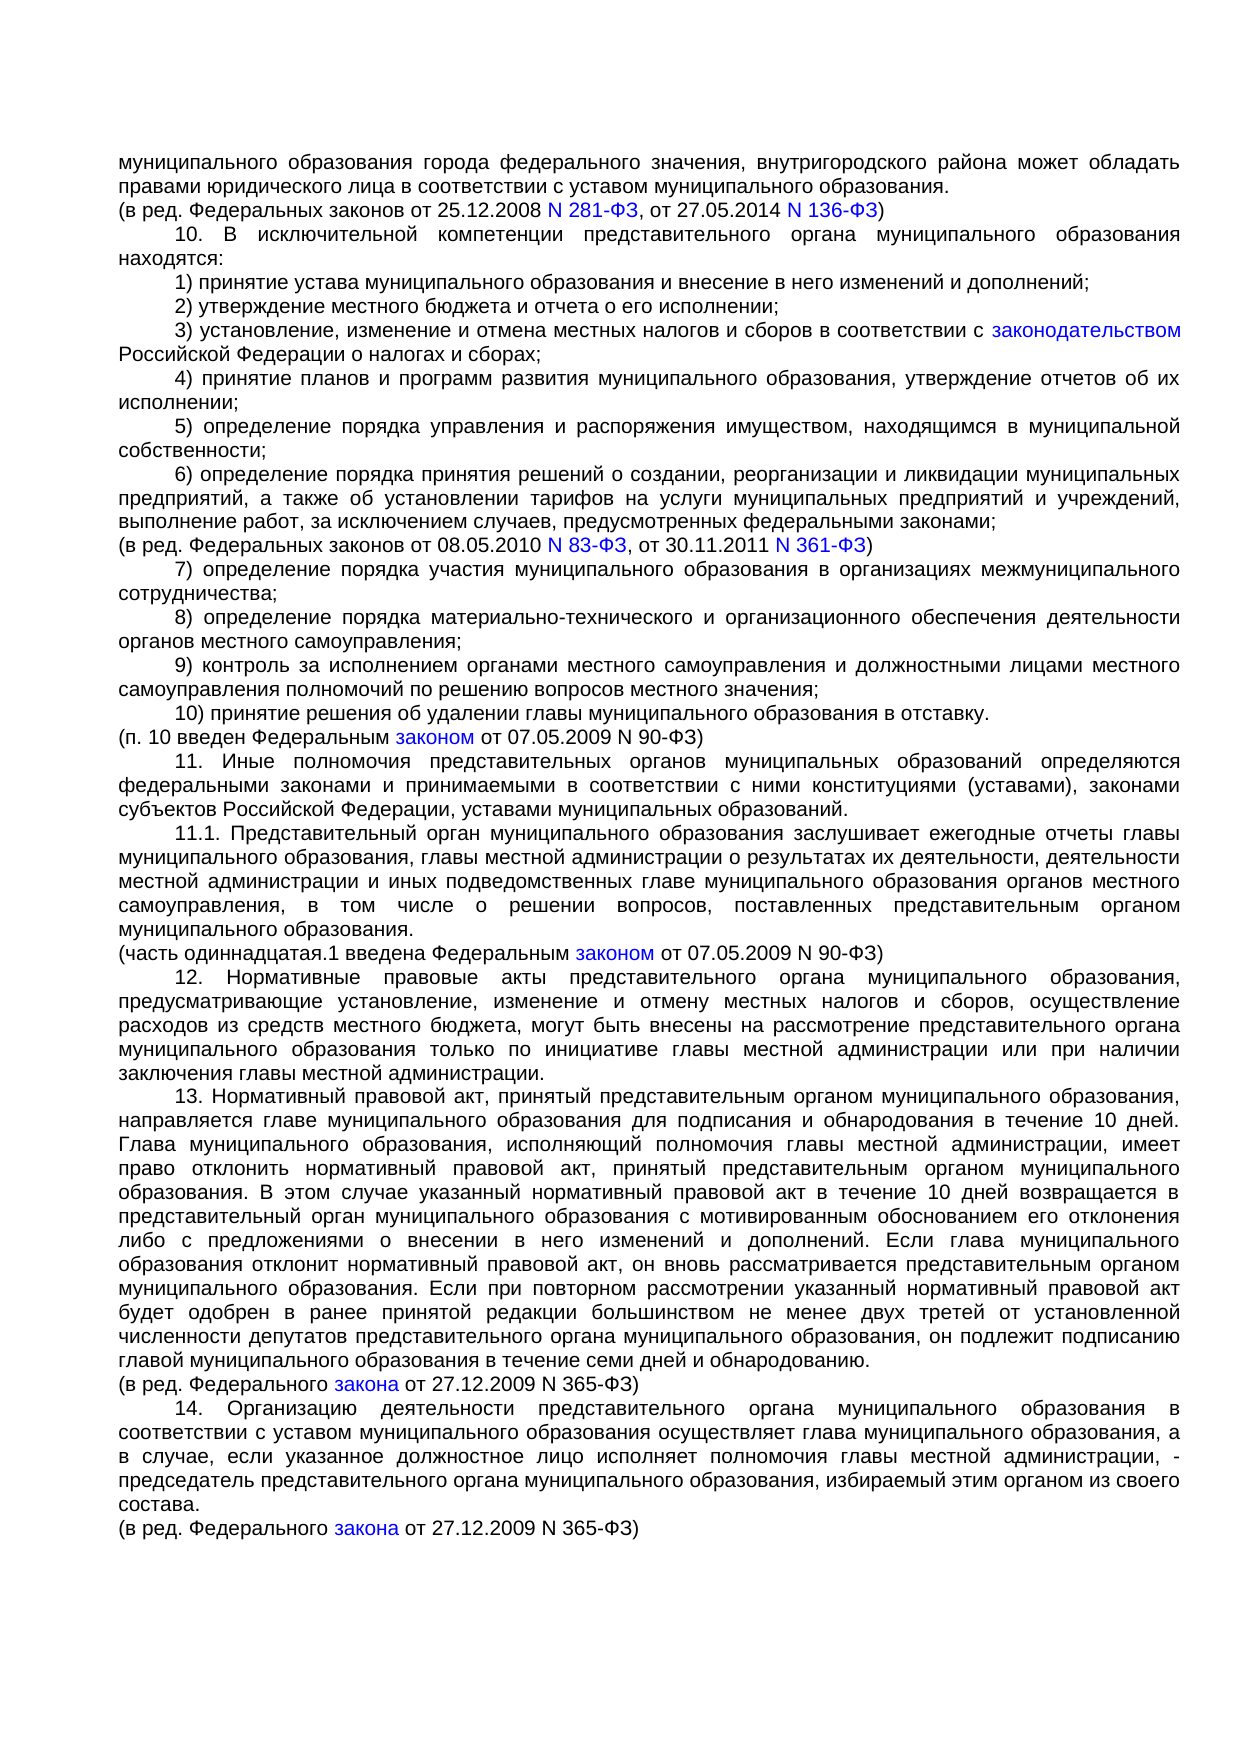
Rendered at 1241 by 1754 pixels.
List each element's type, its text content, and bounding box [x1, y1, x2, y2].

text (в ред. Федерального закона от 27.12.2009 N 365-ФЗ) [118, 1372, 1181, 1396]
text (часть одиннадцатая.1 введена Федеральным законом от 07.05.2009 N 90-ФЗ) [118, 941, 1181, 964]
text 10. В исключительной компетенции представительного органа муниципального образования находятся: [118, 222, 1181, 270]
text (п. 10 введен Федеральным законом от 07.05.2009 N 90-ФЗ) [118, 725, 1181, 749]
text 11. Иные полномочия представительных органов муниципальных образований определяются федеральными законами и принимаемыми в соответствии с ними конституциями (уставами), законами субъектов Российской Федерации, уставами муниципальных образований. [118, 749, 1181, 821]
text 8) определение порядка материально-технического и организационного обеспечения деятельности органов местного самоуправления; [118, 605, 1181, 653]
text 14. Организацию деятельности представительного органа муниципального образования в соответствии с уставом муниципального образования осуществляет глава муниципального образования, а в случае, если указанное должностное лицо исполняет полномочия главы местной администрации, - председатель представительного органа муниципального образования, избираемый этим органом из своего состава. [118, 1396, 1181, 1516]
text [118, 150, 1181, 198]
text 5) определение порядка управления и распоряжения имуществом, находящимся в муниципальной собственности; [118, 413, 1181, 461]
text (в ред. Федерального закона от 27.12.2009 N 365-ФЗ) [118, 1516, 1181, 1539]
text 4) принятие планов и программ развития муниципального образования, утверждение отчетов об их исполнении; [118, 366, 1181, 413]
text 3) установление, изменение и отмена местных налогов и сборов в соответствии с законодательством Российской Федерации о налогах и сборах; [118, 318, 1181, 366]
text (в ред. Федеральных законов от 08.05.2010 N 83-ФЗ, от 30.11.2011 N 361-ФЗ) [118, 533, 1181, 557]
text 11.1. Представительный орган муниципального образования заслушивает ежегодные отчеты главы муниципального образования, главы местной администрации о результатах их деятельности, деятельности местной администрации и иных подведомственных главе муниципального образования органов местного самоуправления, в том числе о решении вопросов, поставленных представительным органом муниципального образования. [118, 821, 1181, 941]
text 10) принятие решения об удалении главы муниципального образования в отставку. [118, 701, 1181, 725]
text 12. Нормативные правовые акты представительного органа муниципального образования, предусматривающие установление, изменение и отмену местных налогов и сборов, осуществление расходов из средств местного бюджета, могут быть внесены на рассмотрение представительного органа муниципального образования только по инициативе главы местной администрации или при наличии заключения главы местной администрации. [118, 964, 1181, 1084]
text 6) определение порядка принятия решений о создании, реорганизации и ликвидации муниципальных предприятий, а также об установлении тарифов на услуги муниципальных предприятий и учреждений, выполнение работ, за исключением случаев, предусмотренных федеральными законами; [118, 461, 1181, 533]
text 1) принятие устава муниципального образования и внесение в него изменений и дополнений; [118, 270, 1181, 294]
text (в ред. Федеральных законов от 25.12.2008 N 281-ФЗ, от 27.05.2014 N 136-ФЗ) [118, 198, 1181, 222]
text 2) утверждение местного бюджета и отчета о его исполнении; [118, 294, 1181, 318]
text 7) определение порядка участия муниципального образования в организациях межмуниципального сотрудничества; [118, 557, 1181, 605]
text 9) контроль за исполнением органами местного самоуправления и должностными лицами местного самоуправления полномочий по решению вопросов местного значения; [118, 653, 1181, 701]
text 13. Нормативный правовой акт, принятый представительным органом муниципального образования, направляется главе муниципального образования для подписания и обнародования в течение 10 дней. Глава муниципального образования, исполняющий полномочия главы местной администрации, имеет право отклонить нормативный правовой акт, принятый представительным органом муниципального образования. В этом случае указанный нормативный правовой акт в течение 10 дней возвращается в представительный орган муниципального образования с мотивированным обоснованием его отклонения либо с предложениями о внесении в него изменений и дополнений. Если глава муниципального образования отклонит нормативный правовой акт, он вновь рассматривается представительным органом муниципального образования. Если при повторном рассмотрении указанный нормативный правовой акт будет одобрен в ранее принятой редакции большинством не менее двух третей от установленной численности депутатов представительного органа муниципального образования, он подлежит подписанию главой муниципального образования в течение семи дней и обнародованию. [118, 1084, 1181, 1372]
